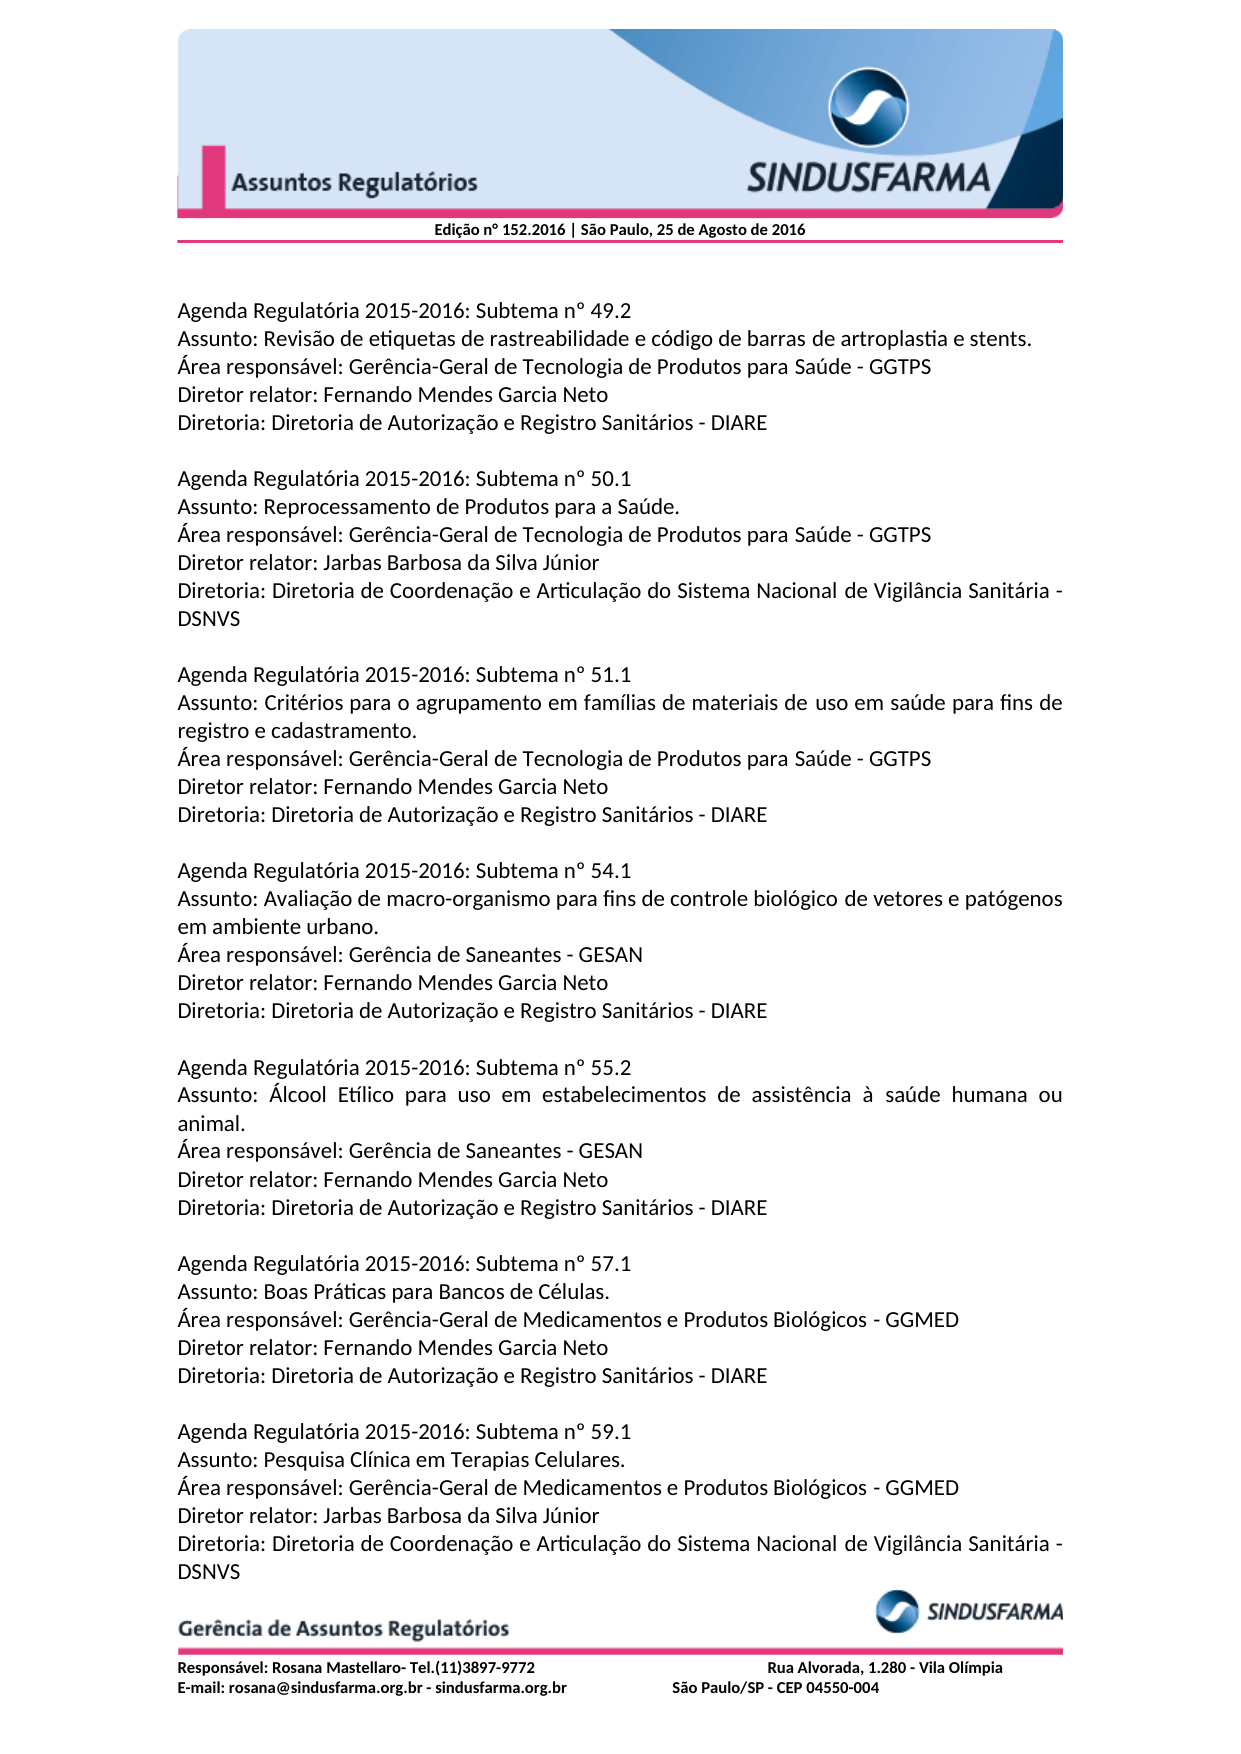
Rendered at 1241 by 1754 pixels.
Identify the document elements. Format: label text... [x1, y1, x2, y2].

text Assunto: Álcool Etílico para uso em estabelecimentos de assistência à saúde humana ou animal. [177, 1081, 1063, 1137]
text Área responsável: Gerência-Geral de Tecnologia de Produtos para Saúde - GGTPS [177, 744, 1063, 772]
text Área responsável: Gerência-Geral de Medicamentos e Produtos Biológicos - GGMED [177, 1305, 1063, 1333]
text Agenda Regulatória 2015-2016: Subtema nº 51.1 [177, 660, 1063, 688]
text Diretor relator: Jarbas Barbosa da Silva Júnior [177, 548, 1063, 576]
text Agenda Regulatória 2015-2016: Subtema nº 57.1 [177, 1249, 1063, 1277]
text Diretoria: Diretoria de Autorização e Registro Sanitários - DIARE [177, 800, 1063, 828]
text Área responsável: Gerência de Saneantes - GESAN [177, 1137, 1063, 1165]
text Diretoria: Diretoria de Coordenação e Articulação do Sistema Nacional de Vigilância Sanitária - DSNVS [177, 1529, 1063, 1585]
text Agenda Regulatória 2015-2016: Subtema nº 54.1 [177, 856, 1063, 884]
picture [177, 1589, 1063, 1658]
text Diretor relator: Jarbas Barbosa da Silva Júnior [177, 1501, 1063, 1529]
text Área responsável: Gerência-Geral de Tecnologia de Produtos para Saúde - GGTPS [177, 352, 1063, 380]
text Assunto: Critérios para o agrupamento em famílias de materiais de uso em saúde para fins de registro e cadastramento. [177, 688, 1063, 744]
text Assunto: Avaliação de macro-organismo para fins de controle biológico de vetores e patógenos em ambiente urbano. [177, 884, 1063, 941]
text Assunto: Pesquisa Clínica em Terapias Celulares. [177, 1445, 1063, 1473]
text Agenda Regulatória 2015-2016: Subtema nº 49.2 [177, 296, 1063, 324]
text Diretor relator: Fernando Mendes Garcia Neto [177, 1165, 1063, 1193]
text Diretoria: Diretoria de Autorização e Registro Sanitários - DIARE [177, 408, 1063, 436]
text Diretor relator: Fernando Mendes Garcia Neto [177, 772, 1063, 800]
text Diretoria: Diretoria de Coordenação e Articulação do Sistema Nacional de Vigilância Sanitária - DSNVS [177, 576, 1063, 632]
text Agenda Regulatória 2015-2016: Subtema nº 59.1 [177, 1417, 1063, 1445]
picture [177, 29, 1063, 220]
text Área responsável: Gerência-Geral de Medicamentos e Produtos Biológicos - GGMED [177, 1473, 1063, 1501]
text Diretor relator: Fernando Mendes Garcia Neto [177, 1333, 1063, 1361]
text Assunto: Boas Práticas para Bancos de Células. [177, 1277, 1063, 1305]
text Área responsável: Gerência-Geral de Tecnologia de Produtos para Saúde - GGTPS [177, 520, 1063, 548]
text Diretor relator: Fernando Mendes Garcia Neto [177, 380, 1063, 408]
text Assunto: Reprocessamento de Produtos para a Saúde. [177, 492, 1063, 520]
text Diretoria: Diretoria de Autorização e Registro Sanitários - DIARE [177, 1193, 1063, 1221]
text Diretoria: Diretoria de Autorização e Registro Sanitários - DIARE [177, 997, 1063, 1024]
text Diretoria: Diretoria de Autorização e Registro Sanitários - DIARE [177, 1361, 1063, 1389]
text Área responsável: Gerência de Saneantes - GESAN [177, 941, 1063, 968]
text Assunto: Revisão de etiquetas de rastreabilidade e código de barras de artroplastia e stents. [177, 324, 1063, 352]
text Diretor relator: Fernando Mendes Garcia Neto [177, 968, 1063, 997]
text Agenda Regulatória 2015-2016: Subtema nº 55.2 [177, 1053, 1063, 1081]
text Agenda Regulatória 2015-2016: Subtema nº 50.1 [177, 464, 1063, 492]
